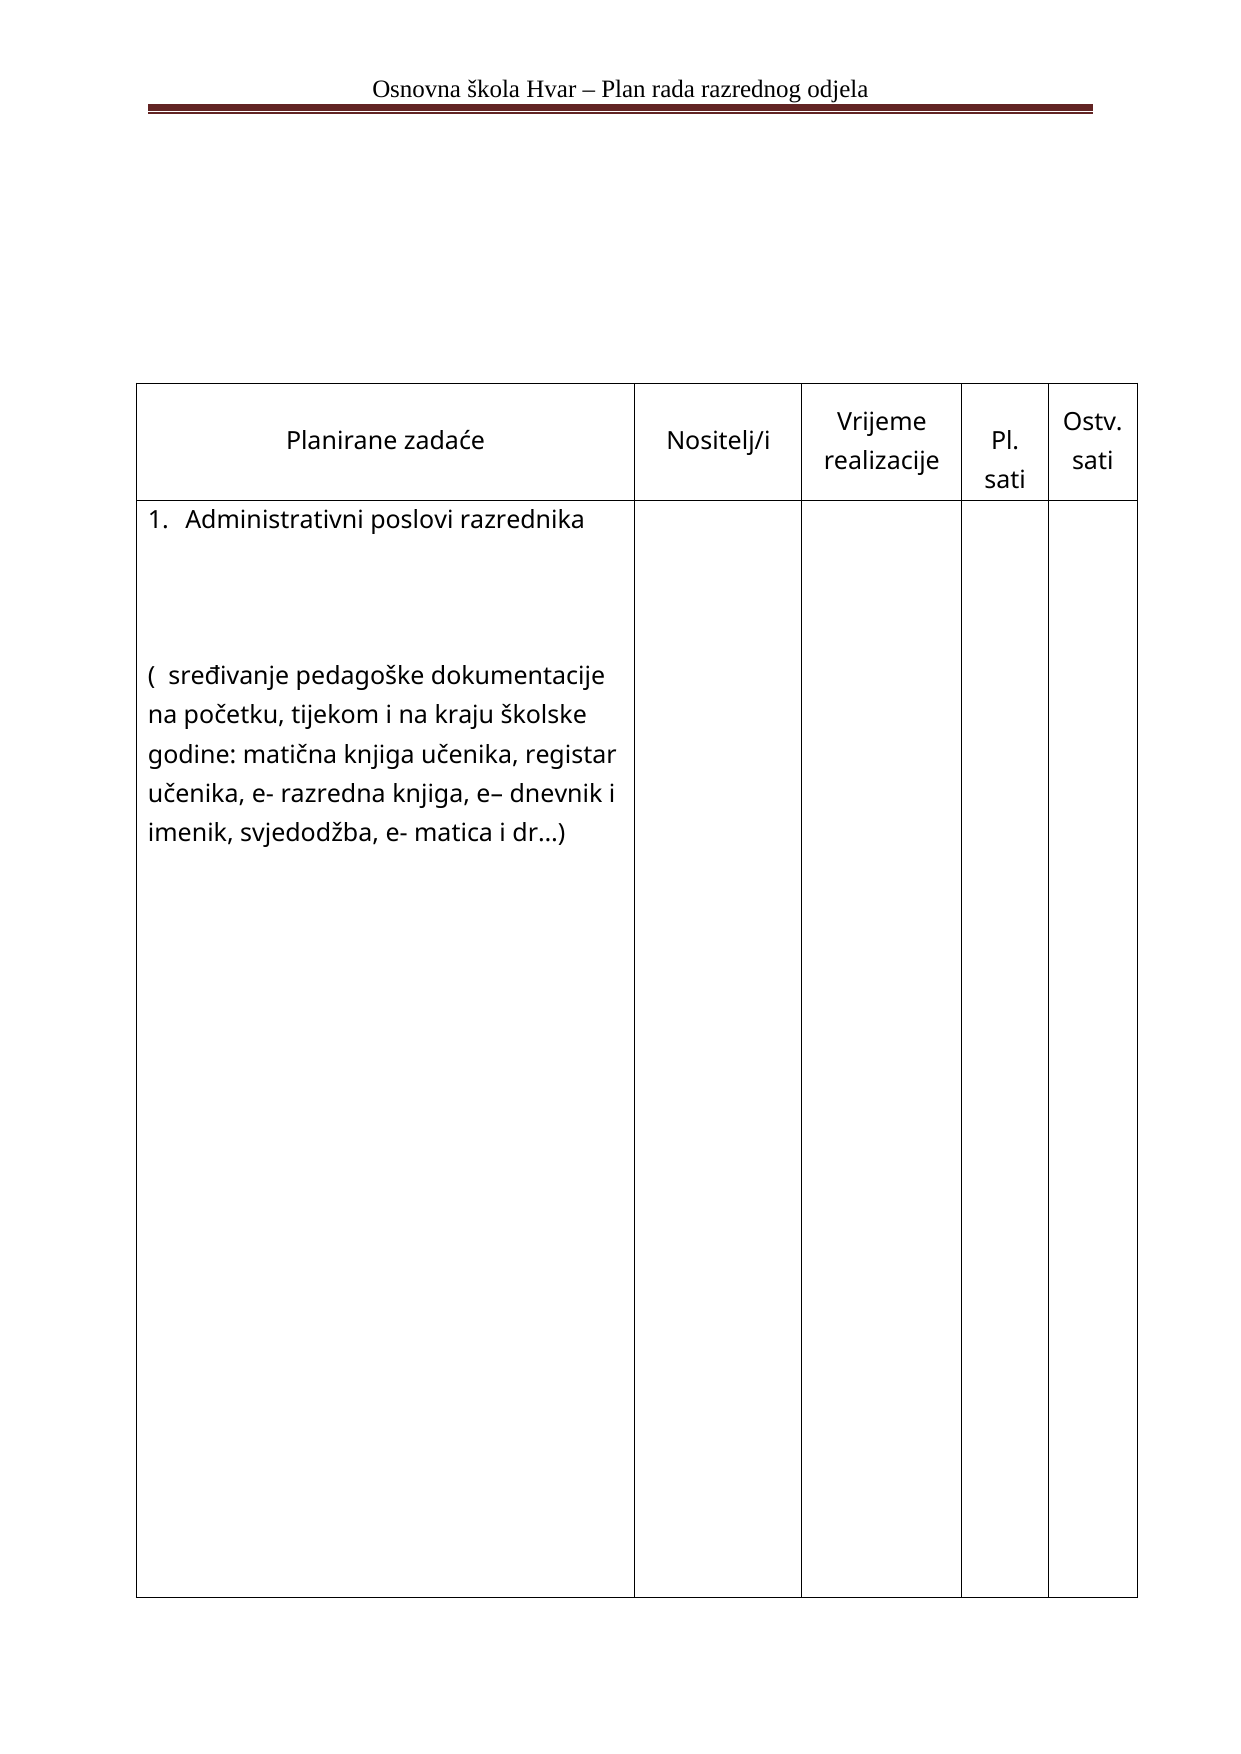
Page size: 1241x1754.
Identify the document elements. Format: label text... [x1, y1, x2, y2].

table_cell [1049, 501, 1137, 1597]
table_cell Administrativni poslovi razrednika ( sređivanje pedagoške dokumentacije na početku, tijekom i na kraju školske godine: matična knjiga učenika, registar učenika, e- razredna knjiga, e– dnevnik i imenik, svjedodžba, e- matica i dr…) [137, 501, 634, 1597]
table_cell [802, 501, 961, 1597]
table_header Pl. sati [962, 384, 1048, 500]
table_header Vrijeme realizacije [802, 384, 961, 500]
table_cell [962, 501, 1048, 1597]
table_header Ostv. sati [1049, 384, 1137, 500]
table_cell [635, 501, 801, 1597]
table_header Nositelj/i [635, 384, 801, 500]
table_header Planirane zadaće [137, 384, 634, 500]
